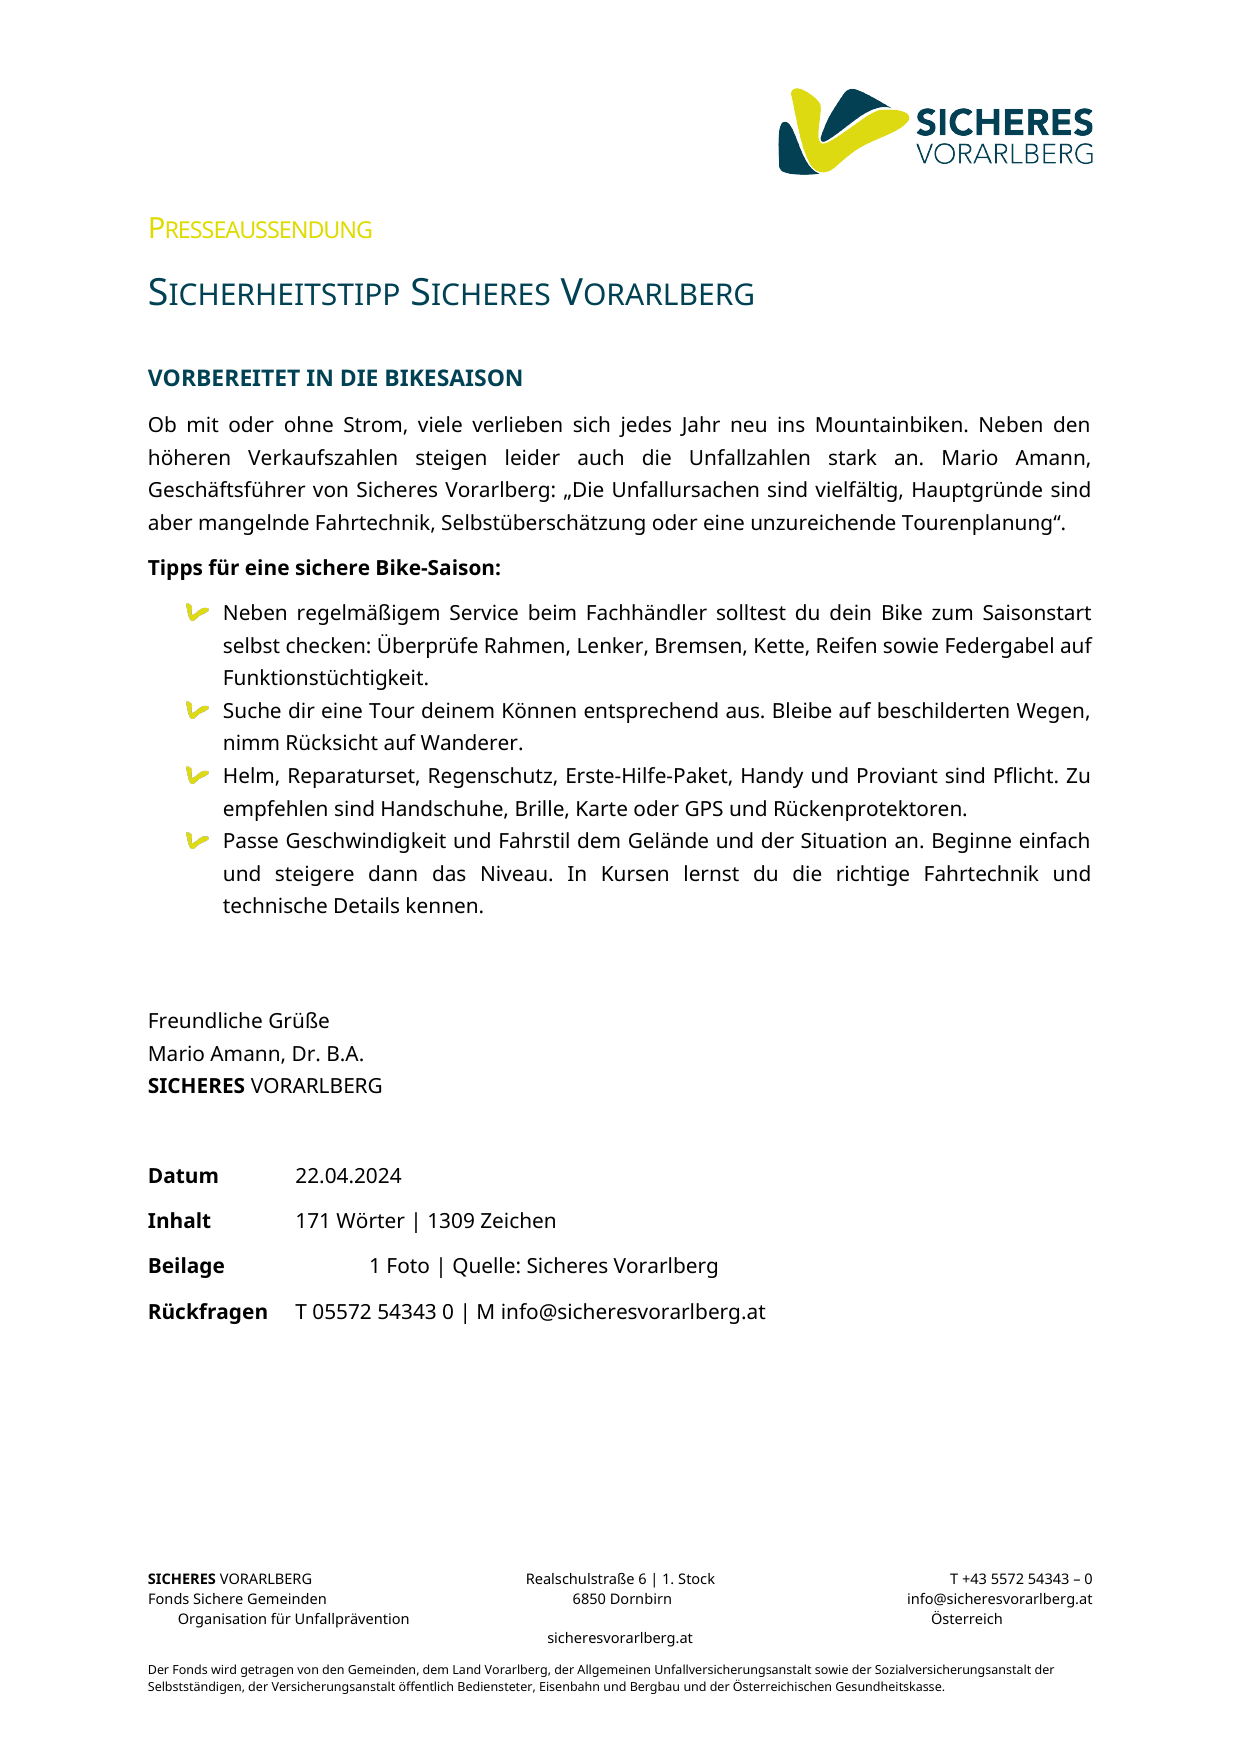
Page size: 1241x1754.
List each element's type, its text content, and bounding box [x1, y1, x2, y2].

picture [778, 88, 1093, 175]
title Presseaussendung [148, 207, 1092, 247]
text Datum 22.04.2024 [148, 1161, 1092, 1190]
text Tipps für eine sichere Bike-Saison: [148, 553, 1092, 581]
text Freundliche Grüße Mario Amann, Dr. B.A. SICHERES VORARLBERG [148, 1006, 1092, 1100]
text Rückfragen T 05572 54343 0 | M info@sicheresvorarlberg.at [148, 1297, 1092, 1325]
picture [186, 701, 209, 719]
picture [186, 603, 209, 621]
text Inhalt 171 Wörter | 1309 Zeichen [148, 1207, 1092, 1235]
list Helm, Reparaturset, Regenschutz, Erste-Hilfe-Paket, Handy und Proviant sind Pflicht. Zu empfehlen sind Handschuhe, Brille, Karte oder GPS und Rückenprotektoren. [185, 761, 1092, 822]
list Suche dir eine Tour deinem Können entsprechend aus. Bleibe auf beschilderten Wegen, nimm Rücksicht auf Wanderer. [185, 696, 1092, 757]
picture [186, 832, 209, 849]
list Passe Geschwindigkeit und Fahrstil dem Gelände und der Situation an. Beginne einfach und steigere dann das Niveau. In Kursen lernst du die richtige Fahrtechnik und technische Details kennen. [185, 826, 1092, 920]
picture [186, 766, 209, 784]
picture [778, 167, 790, 175]
text Beilage 1 Foto | Quelle: Sicheres Vorarlberg [148, 1252, 1092, 1280]
text Ob mit oder ohne Strom, viele verlieben sich jedes Jahr neu ins Mountainbiken. Neben den höheren Verkaufszahlen steigen leider auch die Unfallzahlen stark an. Mario Amann, Geschäftsführer von Sicheres Vorarlberg: „Die Unfallursachen sind vielfältig, Hauptgründe sind aber mangelnde Fahrtechnik, Selbstüberschätzung oder eine unzureichende Tourenplanung“. [148, 410, 1092, 536]
list Neben regelmäßigem Service beim Fachhändler solltest du dein Bike zum Saisonstart selbst checken: Überprüfe Rahmen, Lenker, Bremsen, Kette, Reifen sowie Federgabel auf Funktionstüchtigkeit. [185, 598, 1092, 692]
subtitle Sicherheitstipp Sicheres Vorarlberg [148, 266, 1092, 317]
subtitle Vorbereitet in die Bikesaison [148, 362, 1092, 393]
picture [1081, 113, 1093, 123]
